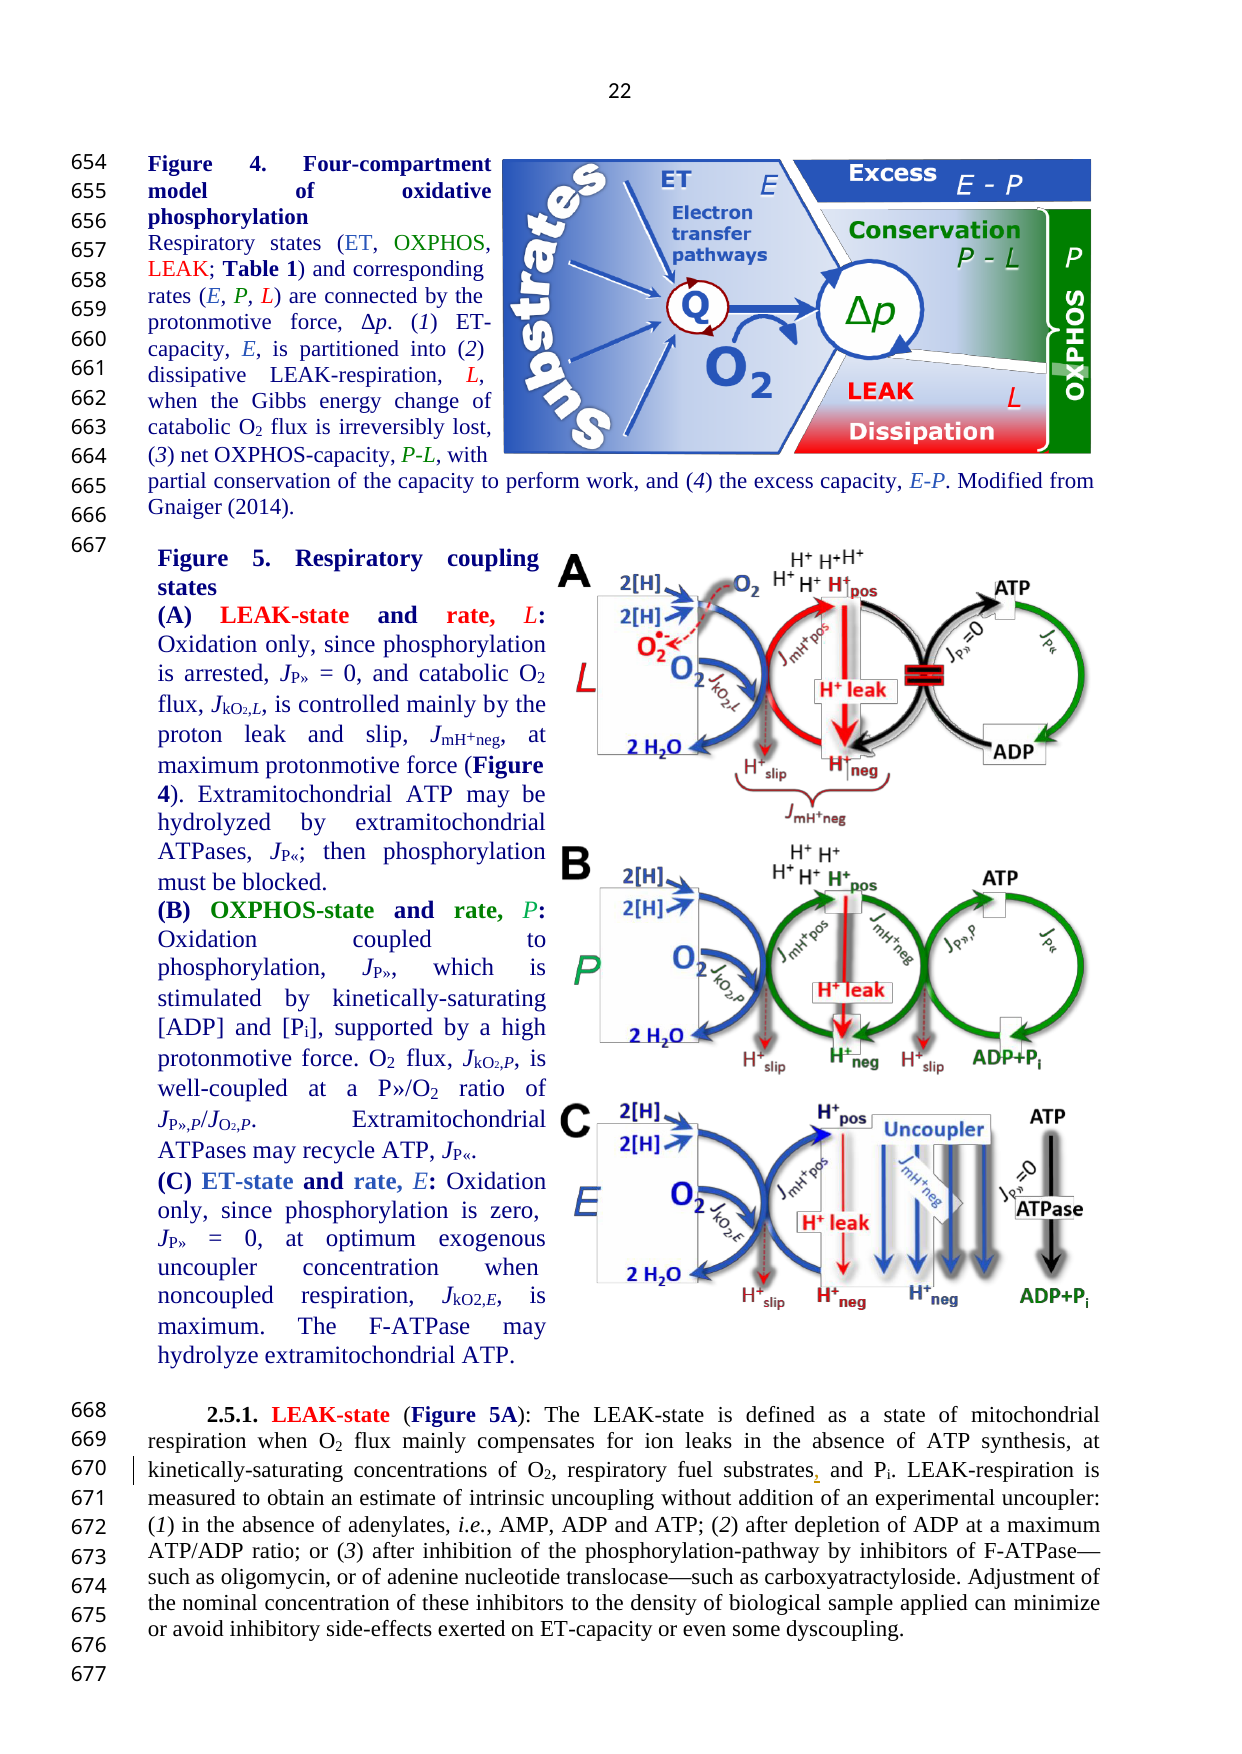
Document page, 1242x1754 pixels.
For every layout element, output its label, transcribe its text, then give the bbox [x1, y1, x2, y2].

text (C) ET-state and rate, E: Oxidation only, since phosphorylation is zero, [157, 1166, 546, 1224]
text Gnaiger (2014). [148, 494, 301, 520]
picture [502, 150, 1093, 458]
text 659 [71, 294, 117, 323]
text 2.5.1. LEAK-state (Figure 5A): The LEAK-state is defined as a state of mitochondrial respiration when O2 flux mainly compensates for ion leaks in the absence of ATP synthesis, at kinetically-saturating concentrations of O2, respiratory fuel substrates and Pi. LEAK-respiration is measured to obtain an estimate of intrinsic uncoupling without addition of an experimental uncoupler: (1) in the absence of adenylates, i.e., AMP, ADP and ATP; (2) after depletion of ADP at a maximum ATP/ADP ratio; or (3) after inhibition of the phosphorylation-pathway by inhibitors of F-ATPase—such as oligomycin, or of adenine nucleotide translocase—such as carboxyatractyloside. Adjustment of the nominal concentration of these inhibitors to the density of biological sample applied can minimize or avoid inhibitory side-effects exerted on ET-capacity or even some dyscoupling. [148, 1402, 1100, 1642]
text 664 [71, 442, 117, 470]
text 658 [71, 265, 117, 293]
text Figure 5. Respiratory coupling [157, 543, 546, 572]
text 654 [71, 147, 117, 175]
text (A) LEAK-state and rate, L: Oxidation only, since phosphorylation is arrested, JP» = 0, and catabolic O2 flux, JkO2,L, is controlled mainly by the proton leak and slip, JmH+neg, at maximum protonmotive force (Figure [157, 601, 546, 779]
text 657 [71, 235, 117, 264]
text 661 [71, 353, 117, 382]
text 665 [71, 471, 117, 499]
text 663 [71, 412, 117, 441]
text 675 [71, 1601, 117, 1629]
text 676 [71, 1630, 117, 1659]
text 677 [71, 1659, 117, 1688]
text 656 [71, 206, 117, 234]
text 667 [71, 530, 117, 558]
text protonmotive force, ∆p. (1) ET- capacity, E, is partitioned into (2) [148, 308, 491, 361]
text noncoupled respiration, JkO2,E, is maximum. The F-ATPase may hydrolyze extramitochondrial ATP. [157, 1281, 546, 1369]
text states [157, 572, 224, 601]
text 662 [71, 383, 117, 411]
text 666 [71, 501, 117, 529]
text dissipative LEAK-respiration, L, [148, 361, 491, 387]
picture [127, 543, 1091, 1348]
text 655 [71, 176, 117, 205]
text 4). Extramitochondrial ATP may be hydrolyzed by extramitochondrial ATPases, JP«; then phosphorylation must be blocked. [157, 779, 546, 896]
text 673 [71, 1542, 117, 1570]
text JP» = 0, at optimum exogenous uncoupler concentration when [157, 1227, 546, 1281]
text 660 [71, 324, 117, 352]
text 674 [71, 1571, 117, 1600]
text Respiratory states (ET, OXPHOS, LEAK; Table 1) and corresponding [148, 229, 491, 282]
text 670 [71, 1453, 117, 1482]
text Figure 4. Four-compartment model of oxidative phosphorylation [148, 150, 491, 229]
text 671 [71, 1483, 117, 1511]
text 669 [71, 1424, 117, 1452]
text (B) OXPHOS-state and rate, P: Oxidation coupled to phosphorylation, JP», which is stimulated by kinetically-saturating [ADP] and [Pi], supported by a high protonmotive force. O2 flux, JkO2,P, is well-coupled at a P»/O2 ratio of JP»,P/JO2,P. Extramitochondrial ATPases may recycle ATP, JP«. [157, 896, 546, 1166]
text 672 [71, 1512, 117, 1541]
text rates (E, P, L) are connected by the [148, 282, 491, 308]
text 668 [71, 1395, 117, 1423]
text partial conservation of the capacity to perform work, and (4) the excess capacity, E-P. Modified from [148, 467, 1100, 494]
text when the Gibbs energy change of catabolic O2 flux is irreversibly lost, (3) net OXPHOS-capacity, P-L, with [148, 388, 491, 467]
